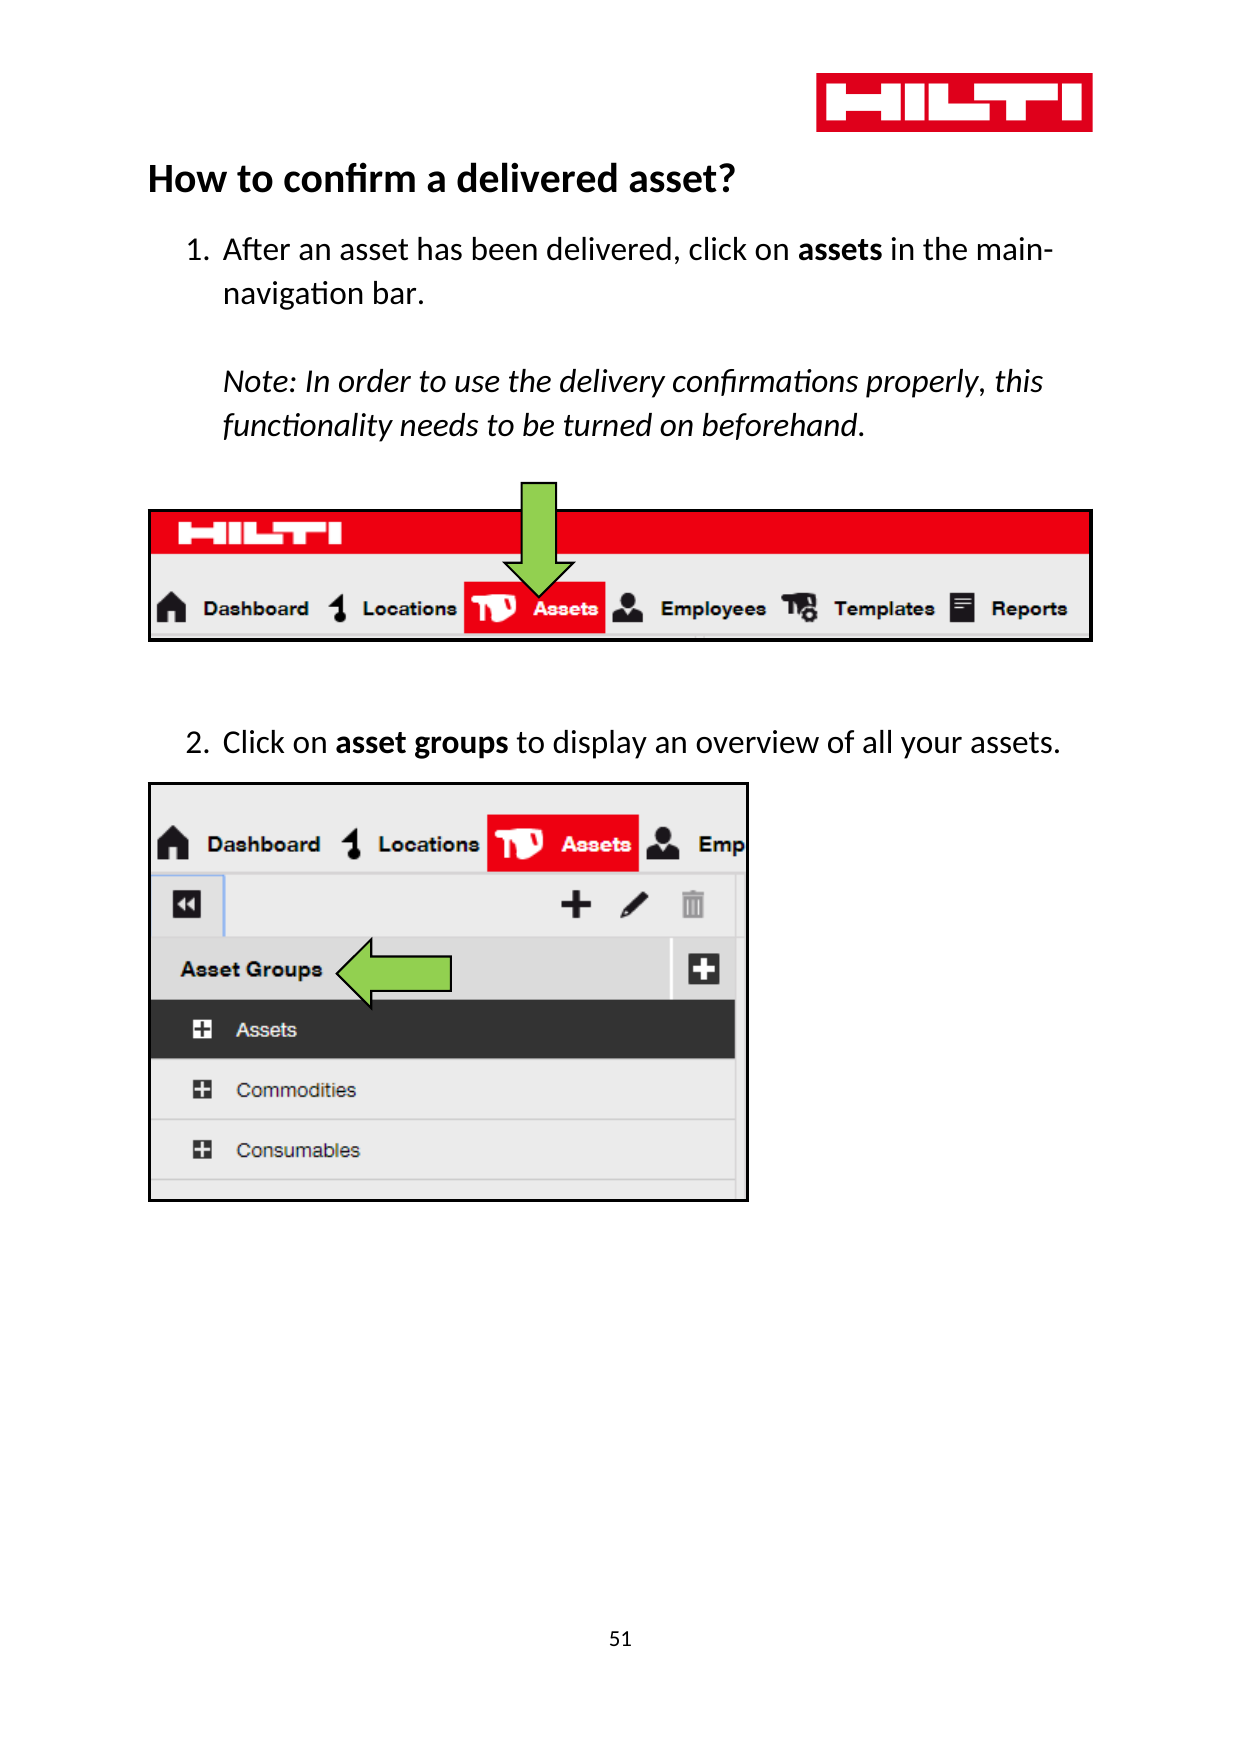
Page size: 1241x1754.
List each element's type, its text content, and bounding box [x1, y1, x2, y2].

picture [151, 512, 1089, 638]
list After an asset has been delivered, click on assets in the main-navigation bar. [185, 228, 1093, 313]
list Click on asset groups to display an overview of all your assets. [185, 721, 1093, 762]
subtitle How to confirm a delivered asset? [148, 152, 1093, 203]
picture [816, 73, 1093, 132]
picture [151, 785, 746, 1199]
list Note: In order to use the delivery confirmations properly, this functionality needs to be turned on beforehand. [223, 360, 1093, 444]
